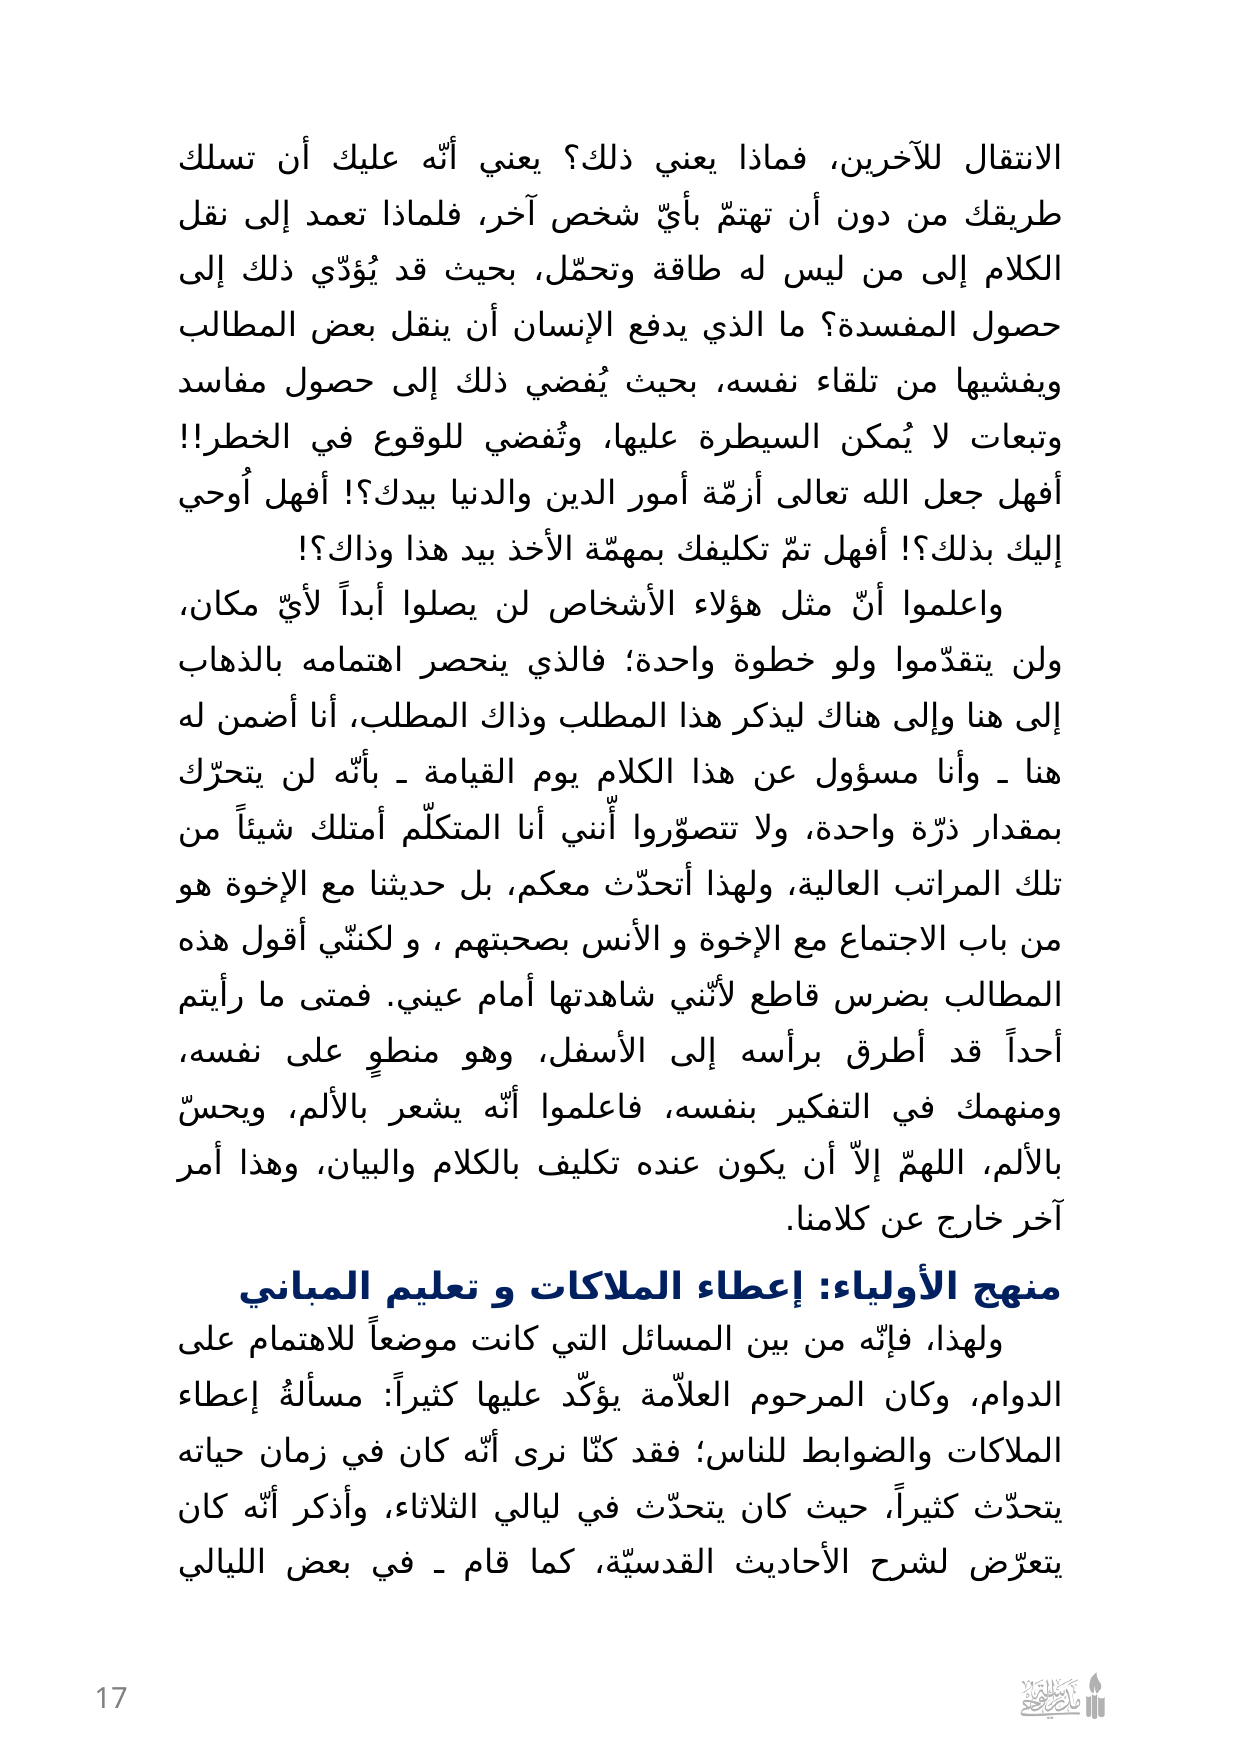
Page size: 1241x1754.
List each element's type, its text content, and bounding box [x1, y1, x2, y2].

title منهج الأولياء: إعطاء الملاكات و تعليم المباني [177, 1265, 1063, 1309]
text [177, 1317, 1063, 1596]
text واعلموا أنّ مثل هؤلاء الأشخاص لن يصلوا أبداً لأيّ مكان، ولن يتقدّموا ولو خطوة واحدة؛ فالذي ينحصر اهتمامه بالذهاب إلى هنا وإلى هناك ليذكر هذا المطلب وذاك المطلب، أنا أضمن له هنا ـ وأنا مسؤول عن هذا الكلام يوم القيامة ـ بأنّه لن يتحرّك بمقدار ذرّة واحدة، ولا تتصوّروا أّنني أنا المتكلّم أمتلك شيئاً من تلك المراتب العالية، ولهذا أتحدّث معكم، بل حديثنا مع الإخوة هو من باب الاجتماع مع الإخوة و الأنس بصحبتهم ، و لكننّي أقول هذه المطالب بضرس قاطع لأنّني شاهدتها أمام عيني. فمتى ما رأيتم أحداً قد أطرق برأسه إلى الأسفل، وهو منطوٍ على نفسه، ومنهمك في التفكير بنفسه، فاعلموا أنّه يشعر بالألم، ويحسّ بالألم، اللهمّ إلاّ أن يكون عنده تكليف بالكلام والبيان، وهذا أمر آخر خارج عن كلامنا. [177, 582, 1063, 1252]
picture [1020, 1672, 1105, 1719]
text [177, 136, 1063, 582]
